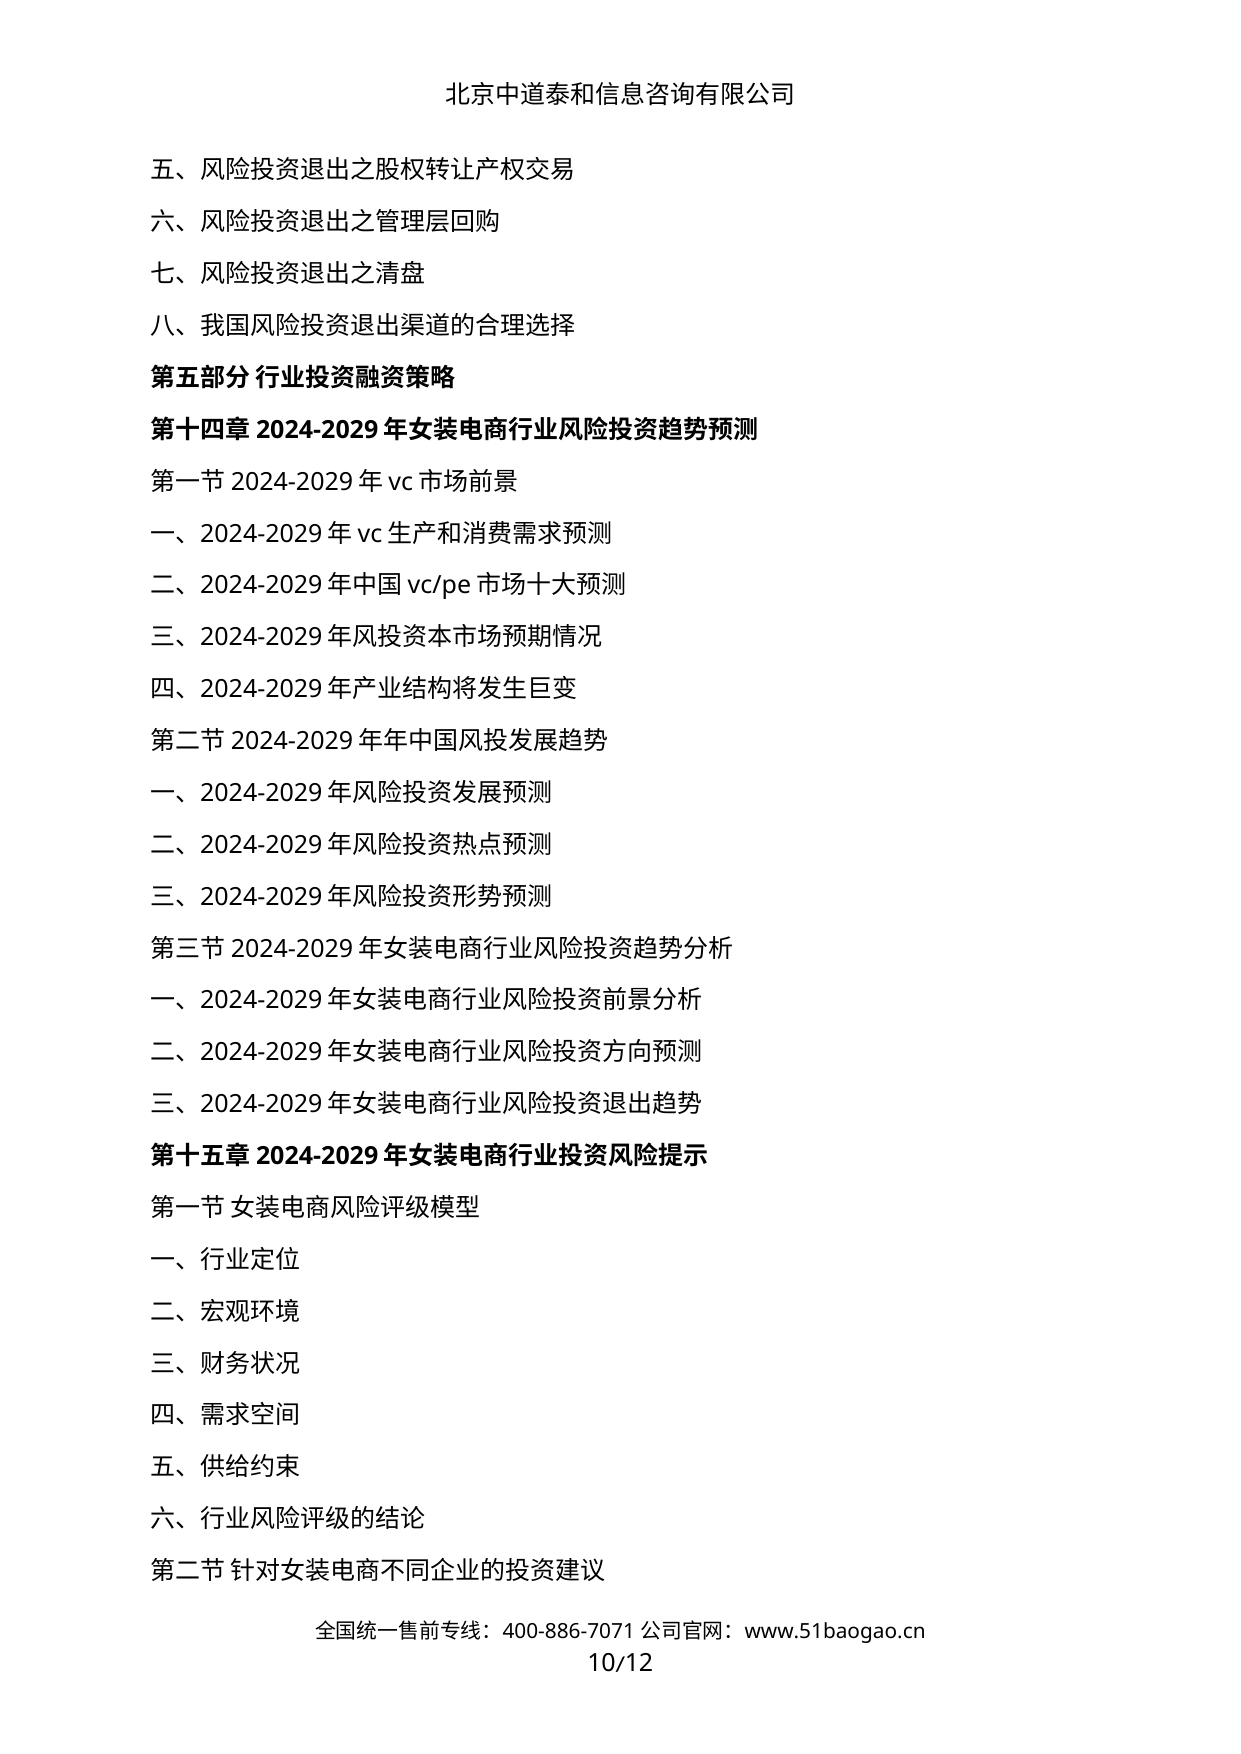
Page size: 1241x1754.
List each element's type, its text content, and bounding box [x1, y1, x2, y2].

text 第一节 2024-2029年vc市场前景 [150, 461, 1090, 497]
text 一、行业定位 [150, 1239, 1090, 1276]
text 第一节 女装电商风险评级模型 [150, 1187, 1090, 1224]
text 三、2024-2029年女装电商行业风险投资退出趋势 [150, 1084, 1090, 1120]
text 三、2024-2029年风险投资形势预测 [150, 876, 1090, 912]
text 一、2024-2029年风险投资发展预测 [150, 772, 1090, 809]
text 五、供给约束 [150, 1447, 1090, 1483]
text 二、2024-2029年女装电商行业风险投资方向预测 [150, 1032, 1090, 1068]
text 五、风险投资退出之股权转让产权交易 [150, 150, 1090, 186]
text 四、需求空间 [150, 1395, 1090, 1431]
text 第二节 针对女装电商不同企业的投资建议 [150, 1551, 1090, 1587]
text 四、2024-2029年产业结构将发生巨变 [150, 669, 1090, 705]
text 第三节 2024-2029年女装电商行业风险投资趋势分析 [150, 928, 1090, 964]
text 第二节 2024-2029年年中国风投发展趋势 [150, 721, 1090, 757]
text 六、行业风险评级的结论 [150, 1499, 1090, 1535]
text 第十五章 2024-2029年女装电商行业投资风险提示 [150, 1136, 1090, 1172]
text 三、财务状况 [150, 1343, 1090, 1379]
text 二、2024-2029年中国vc/pe市场十大预测 [150, 565, 1090, 601]
text 三、2024-2029年风投资本市场预期情况 [150, 617, 1090, 653]
text 八、我国风险投资退出渠道的合理选择 [150, 306, 1090, 342]
text 一、2024-2029年vc生产和消费需求预测 [150, 513, 1090, 549]
text 第十四章 2024-2029年女装电商行业风险投资趋势预测 [150, 409, 1090, 446]
text 一、2024-2029年女装电商行业风险投资前景分析 [150, 980, 1090, 1016]
text 二、宏观环境 [150, 1291, 1090, 1327]
text 七、风险投资退出之清盘 [150, 254, 1090, 290]
text 六、风险投资退出之管理层回购 [150, 202, 1090, 238]
text 二、2024-2029年风险投资热点预测 [150, 824, 1090, 861]
text 第五部分 行业投资融资策略 [150, 357, 1090, 394]
